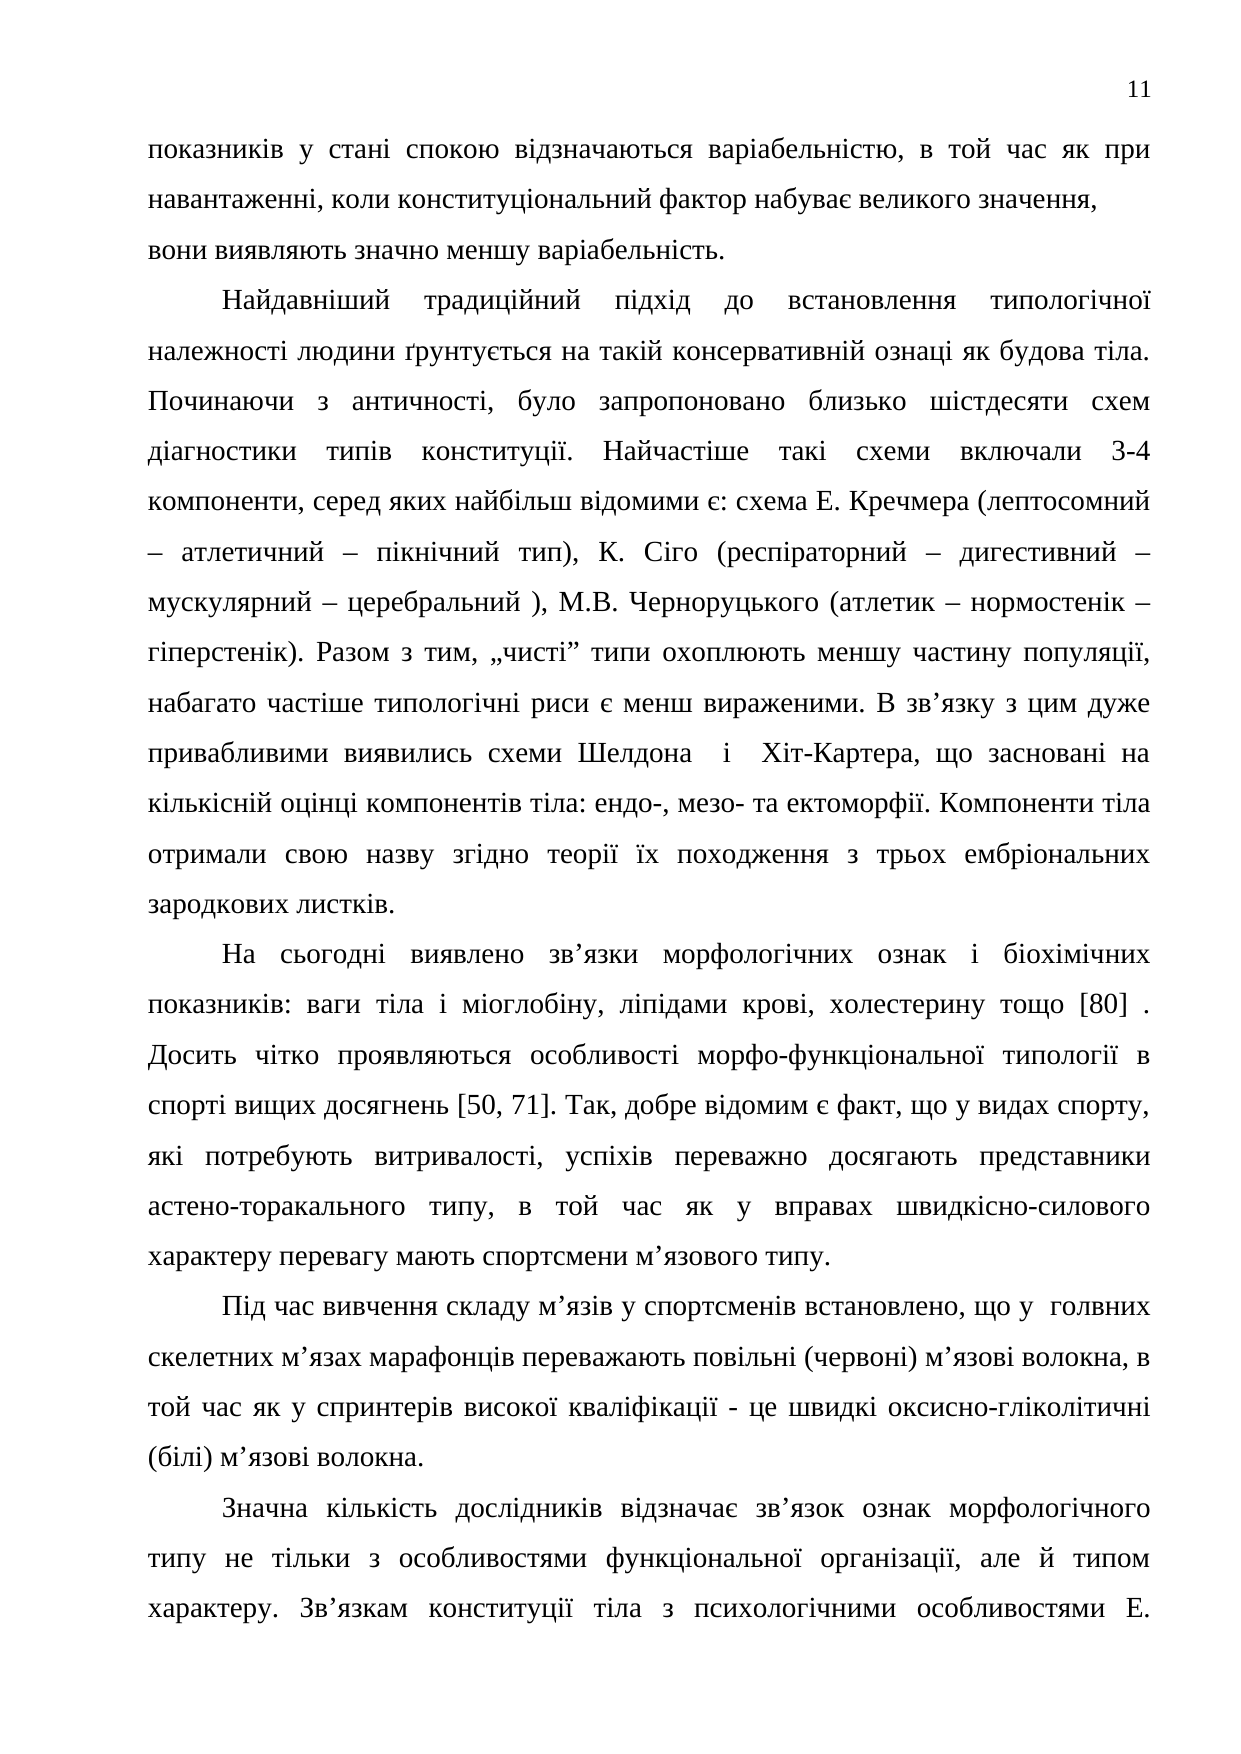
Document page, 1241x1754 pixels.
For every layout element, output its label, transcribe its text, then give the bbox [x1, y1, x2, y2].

text Найдавніший традиційний підхід до встановлення типологічної належності людини ґрунтується на такій консервативній ознаці як будова тіла. Починаючи з античності, було запропоновано близько шістдесяти схем діагностики типів конституції. Найчастіше такі схеми включали 3-4 компоненти, серед яких найбільш відомими є: схема Е. Кречмера (лептосомний – атлетичний – пікнічний тип), К. Сіго (респіраторний – дигестивний – мускулярний – церебральний ), М.В. Черноруцького (атлетик – нормостенік – гіперстенік). Разом з тим, „чисті” типи охоплюють меншу частину популяції, набагато частіше типологічні риси є менш вираженими. В зв’язку з цим дуже привабливими виявились схеми Шелдона і Хіт-Картера, що засновані на кількісній оцінці компонентів тіла: ендо-, мезо- та ектоморфії. Компоненти тіла отримали свою назву згідно теорії їх походження з трьох ембріональних зародкових листків. [148, 282, 1152, 919]
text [148, 1490, 1152, 1624]
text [148, 131, 1152, 215]
text Під час вивчення складу м’язів у спортсменів встановлено, що у голвних скелетних м’язах марафонців переважають повільні (червоні) м’язові волокна, в той час як у спринтерів високої кваліфікації - це швидкі оксисно-гліколітичні (білі) м’язові волокна. [148, 1288, 1152, 1473]
text На сьогодні виявлено зв’язки морфологічних ознак і біохімічних показників: ваги тіла і міоглобіну, ліпідами крові, холестерину тощо [80] . Досить чітко проявляються особливості морфо-функціональної типології в спорті вищих досягнень [50, 71]. Так, добре відомим є факт, що у видах спорту, які потребують витривалості, успіхів переважно досягають представники астено-торакального типу, в той час як у вправах швидкісно-силового характеру перевагу мають спортсмени м’язового типу. [148, 936, 1152, 1272]
text вони виявляють значно меншу варіабельність. [148, 232, 1152, 266]
